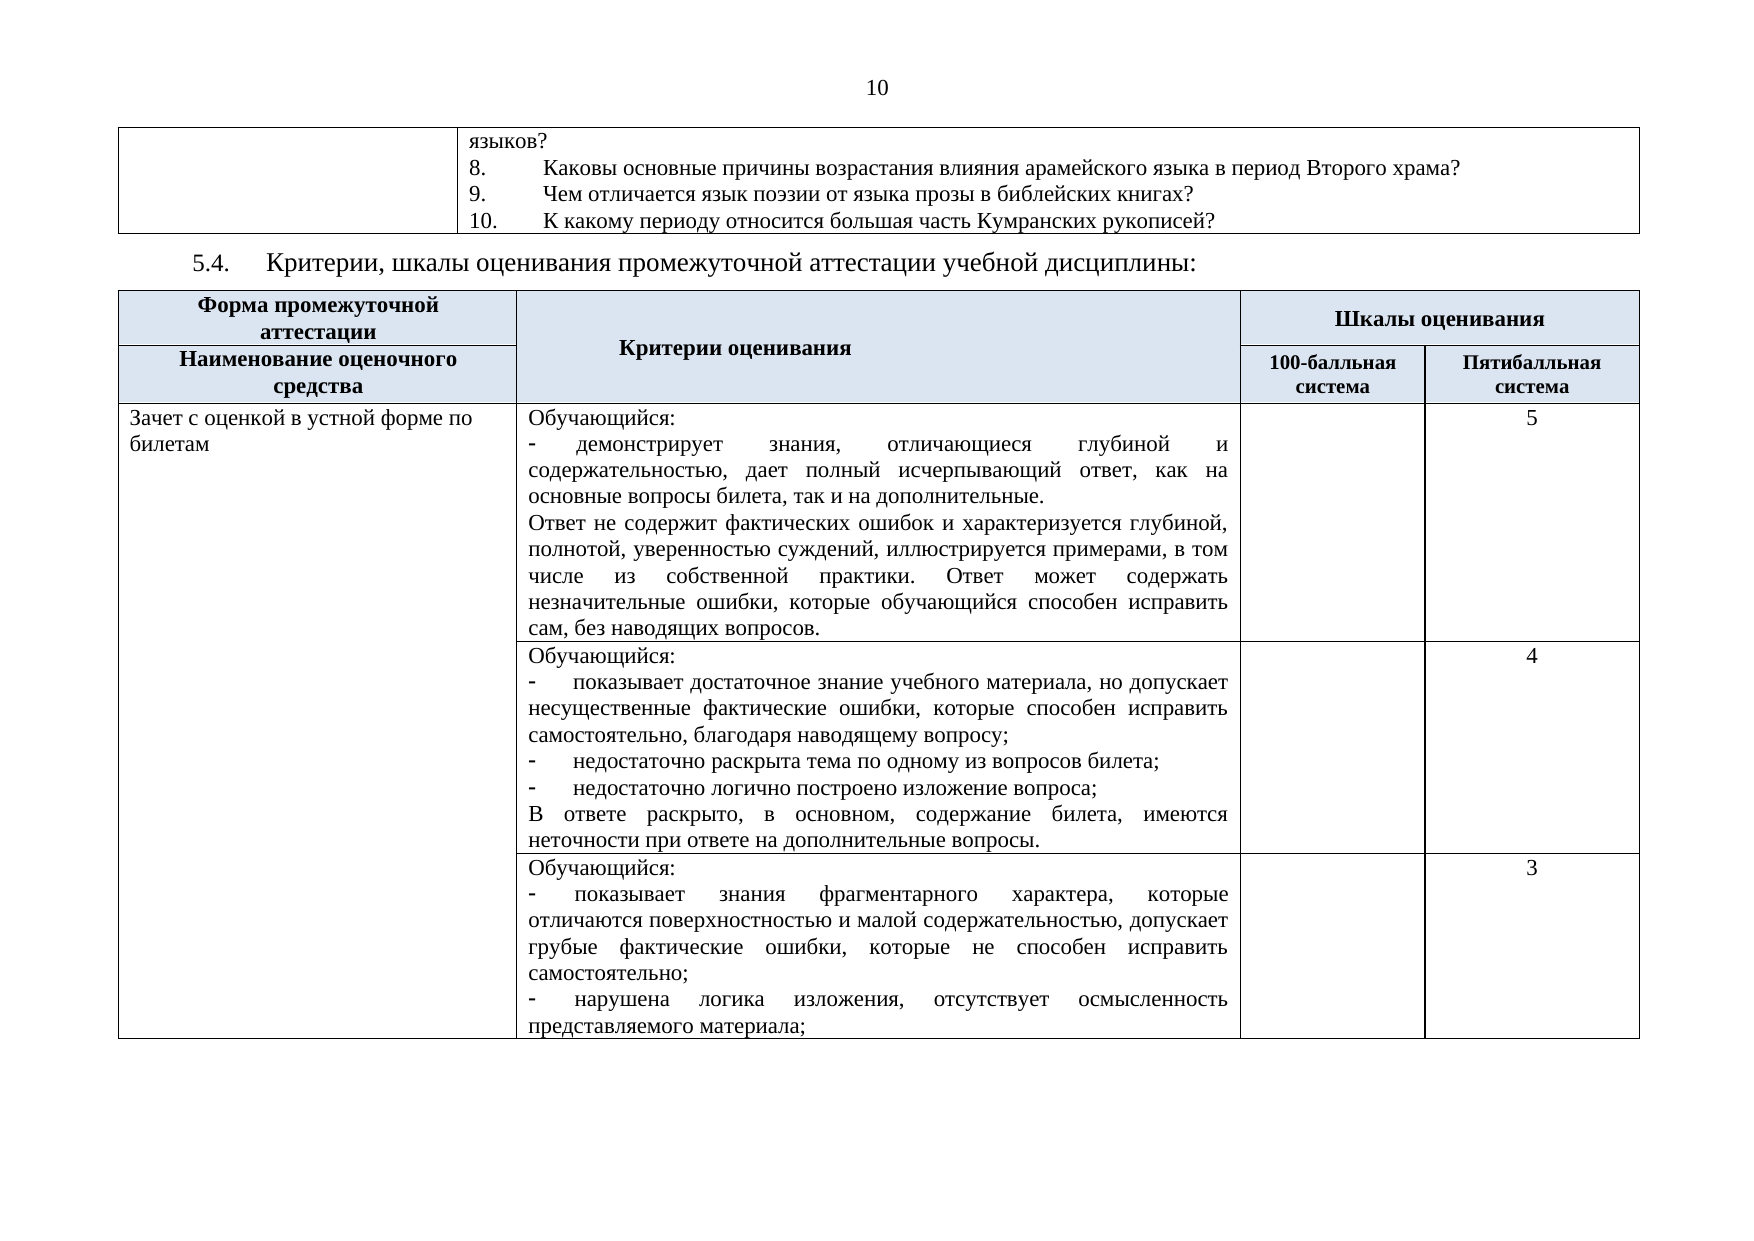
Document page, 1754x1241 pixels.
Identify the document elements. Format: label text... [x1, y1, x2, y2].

table_cell Наименование оценочного средства [119, 346, 516, 402]
table_header Форма промежуточной аттестации [119, 291, 516, 344]
table_cell 5 [1426, 404, 1639, 641]
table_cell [517, 854, 1240, 1038]
subtitle Критерии, шкалы оценивания промежуточной аттестации учебной дисциплины: [192, 247, 1636, 278]
table_cell Пятибалльная система [1426, 346, 1639, 402]
table_cell [1241, 854, 1424, 1038]
table_header Шкалы оценивания [1241, 291, 1639, 344]
table_header Критерии оценивания [517, 291, 1240, 402]
table_cell [1241, 642, 1424, 853]
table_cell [119, 128, 457, 233]
table_cell [1241, 404, 1424, 641]
table_cell Обучающийся: показывает достаточное знание учебного материала, но допускает несущественные фактические ошибки, которые способен исправить самостоятельно, благодаря наводящему вопросу; недостаточно раскрыта тема по одному из вопросов билета; недостаточно логично построено изложение вопроса; В ответе раскрыто, в основном, содержание билета, имеются неточности при ответе на дополнительные вопросы. [517, 642, 1240, 853]
table_cell 100-балльная система [1241, 346, 1424, 402]
table_cell Обучающийся: демонстрирует знания, отличающиеся глубиной и содержательностью, дает полный исчерпывающий ответ, как на основные вопросы билета, так и на дополнительные. Ответ не содержит фактических ошибок и характеризуется глубиной, полнотой, уверенностью суждений, иллюстрируется примерами, в том числе из собственной практики. Ответ может содержать незначительные ошибки, которые обучающийся способен исправить сам, без наводящих вопросов. [517, 404, 1240, 641]
table_cell Зачет с оценкой в устной форме по билетам [119, 404, 516, 1038]
table_cell 3 [1426, 854, 1639, 1038]
table_cell 4 [1426, 642, 1639, 853]
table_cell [458, 128, 1639, 233]
